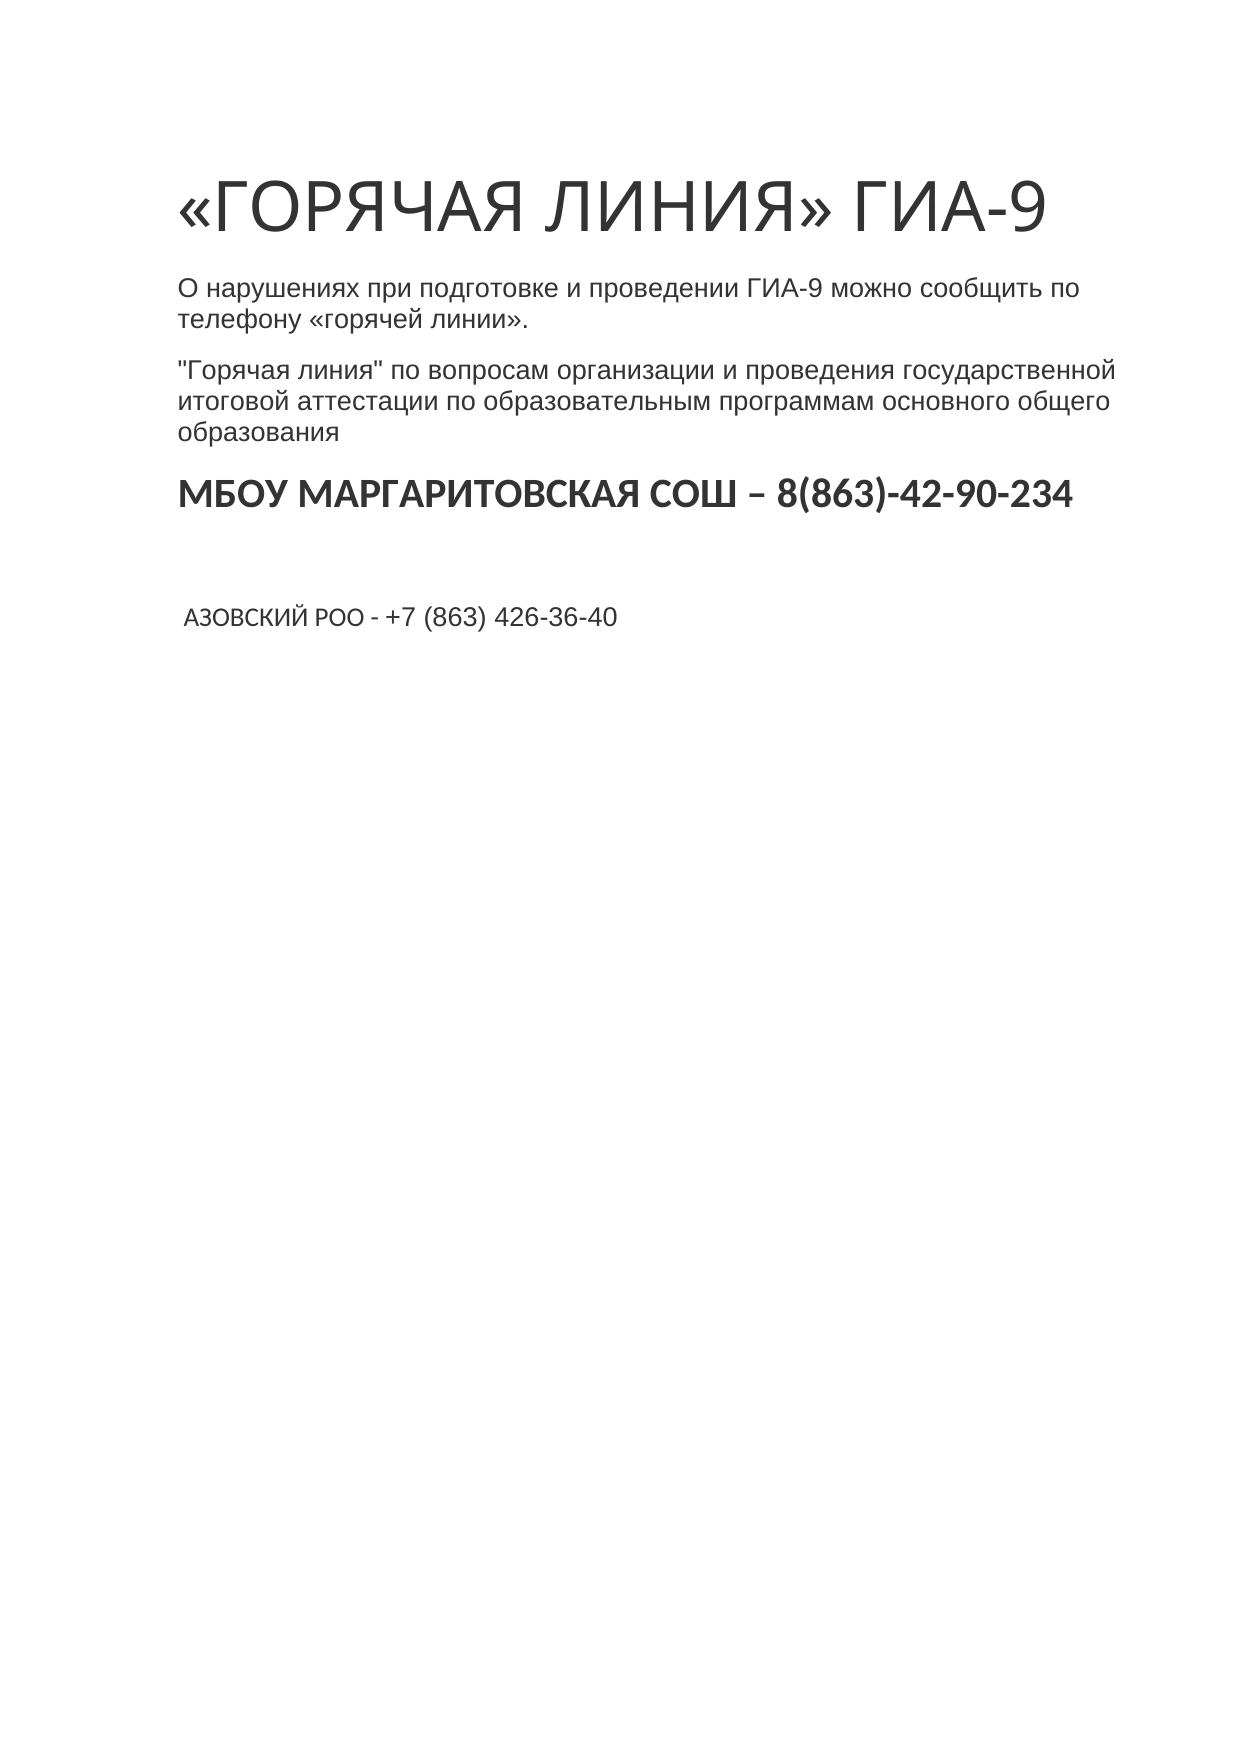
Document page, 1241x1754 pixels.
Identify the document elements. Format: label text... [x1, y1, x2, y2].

text "Горячая линия" по вопросам организации и проведения государственной итоговой аттестации по образовательным программам основного общего образования [177, 354, 1152, 447]
text АЗОВСКИЙ РОО - +7 (863) 426-36-40 [177, 537, 1152, 633]
text МБОУ МАРГАРИТОВСКАЯ СОШ – 8(863)-42-90-234 [177, 467, 1152, 518]
text О нарушениях при подготовке и проведении ГИА-9 можно сообщить по телефону «горячей линии». [177, 272, 1152, 334]
text «ГОРЯЧАЯ ЛИНИЯ» ГИА-9 [177, 157, 1152, 252]
